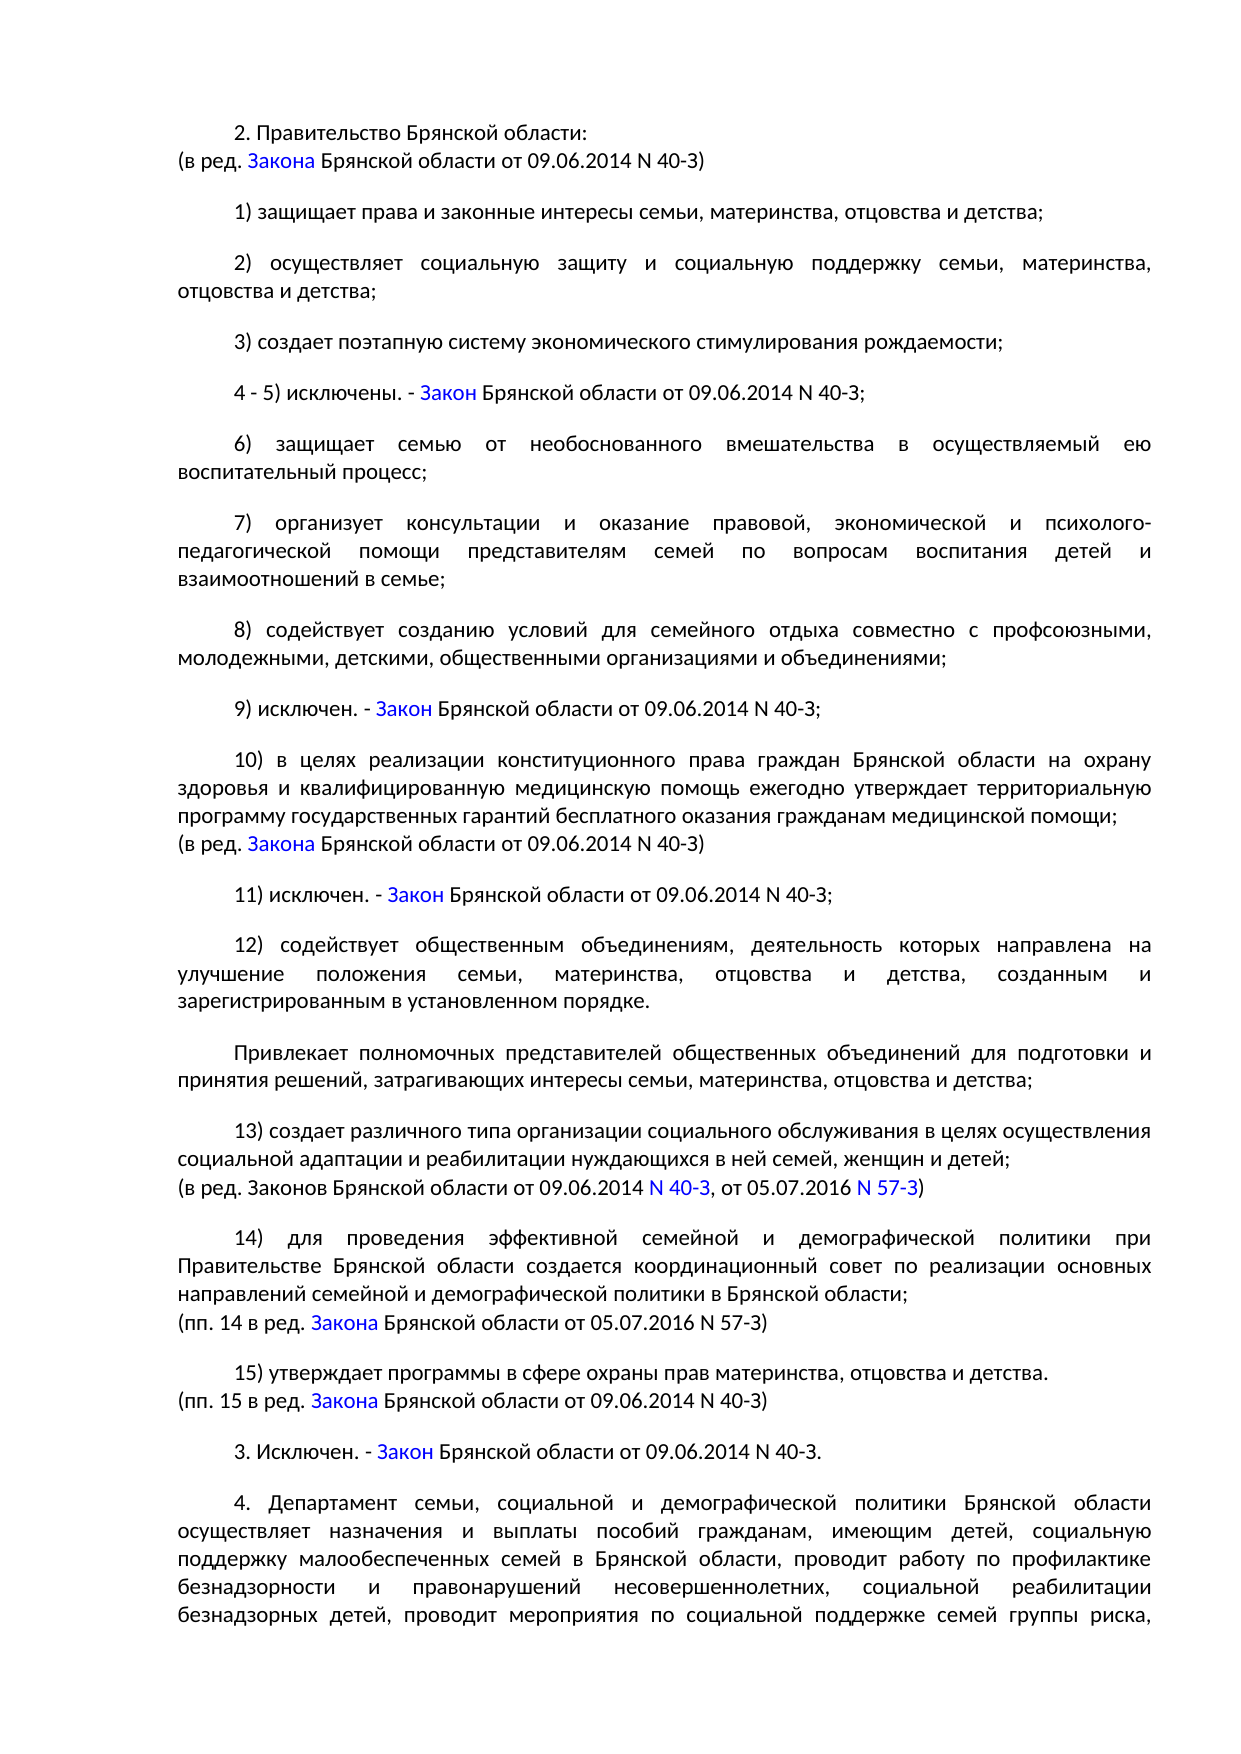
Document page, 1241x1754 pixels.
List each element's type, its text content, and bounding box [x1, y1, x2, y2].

text 12) содействует общественным объединениям, деятельность которых направлена на улучшение положения семьи, материнства, отцовства и детства, созданным и зарегистрированным в установленном порядке. [177, 931, 1152, 1015]
text 7) организует консультации и оказание правовой, экономической и психолого-педагогической помощи представителям семей по вопросам воспитания детей и взаимоотношений в семье; [177, 508, 1152, 592]
text 3. Исключен. - Закон Брянской области от 09.06.2014 N 40-З. [177, 1437, 1152, 1466]
text 4 - 5) исключены. - Закон Брянской области от 09.06.2014 N 40-З; [177, 378, 1152, 406]
text Привлекает полномочных представителей общественных объединений для подготовки и принятия решений, затрагивающих интересы семьи, материнства, отцовства и детства; [177, 1038, 1152, 1094]
text (в ред. Закона Брянской области от 09.06.2014 N 40-З) [177, 146, 1152, 174]
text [177, 1488, 1152, 1628]
text 15) утверждает программы в сфере охраны прав материнства, отцовства и детства. [177, 1358, 1152, 1387]
text 10) в целях реализации конституционного права граждан Брянской области на охрану здоровья и квалифицированную медицинскую помощь ежегодно утверждает территориальную программу государственных гарантий бесплатного оказания гражданам медицинской помощи; [177, 745, 1152, 829]
text 3) создает поэтапную систему экономического стимулирования рождаемости; [177, 327, 1152, 355]
text 8) содействует созданию условий для семейного отдыха совместно с профсоюзными, молодежными, детскими, общественными организациями и объединениями; [177, 615, 1152, 671]
text 14) для проведения эффективной семейной и демографической политики при Правительстве Брянской области создается координационный совет по реализации основных направлений семейной и демографической политики в Брянской области; [177, 1223, 1152, 1308]
text (в ред. Законов Брянской области от 09.06.2014 N 40-З, от 05.07.2016 N 57-З) [177, 1173, 1152, 1201]
text 9) исключен. - Закон Брянской области от 09.06.2014 N 40-З; [177, 694, 1152, 722]
text 2) осуществляет социальную защиту и социальную поддержку семьи, материнства, отцовства и детства; [177, 248, 1152, 304]
text 11) исключен. - Закон Брянской области от 09.06.2014 N 40-З; [177, 880, 1152, 908]
text 1) защищает права и законные интересы семьи, материнства, отцовства и детства; [177, 197, 1152, 225]
text (в ред. Закона Брянской области от 09.06.2014 N 40-З) [177, 829, 1152, 857]
text (пп. 15 в ред. Закона Брянской области от 09.06.2014 N 40-З) [177, 1387, 1152, 1414]
text 13) создает различного типа организации социального обслуживания в целях осуществления социальной адаптации и реабилитации нуждающихся в ней семей, женщин и детей; [177, 1117, 1152, 1173]
text (пп. 14 в ред. Закона Брянской области от 05.07.2016 N 57-З) [177, 1308, 1152, 1336]
text 2. Правительство Брянской области: [177, 118, 1152, 146]
text 6) защищает семью от необоснованного вмешательства в осуществляемый ею воспитательный процесс; [177, 429, 1152, 485]
